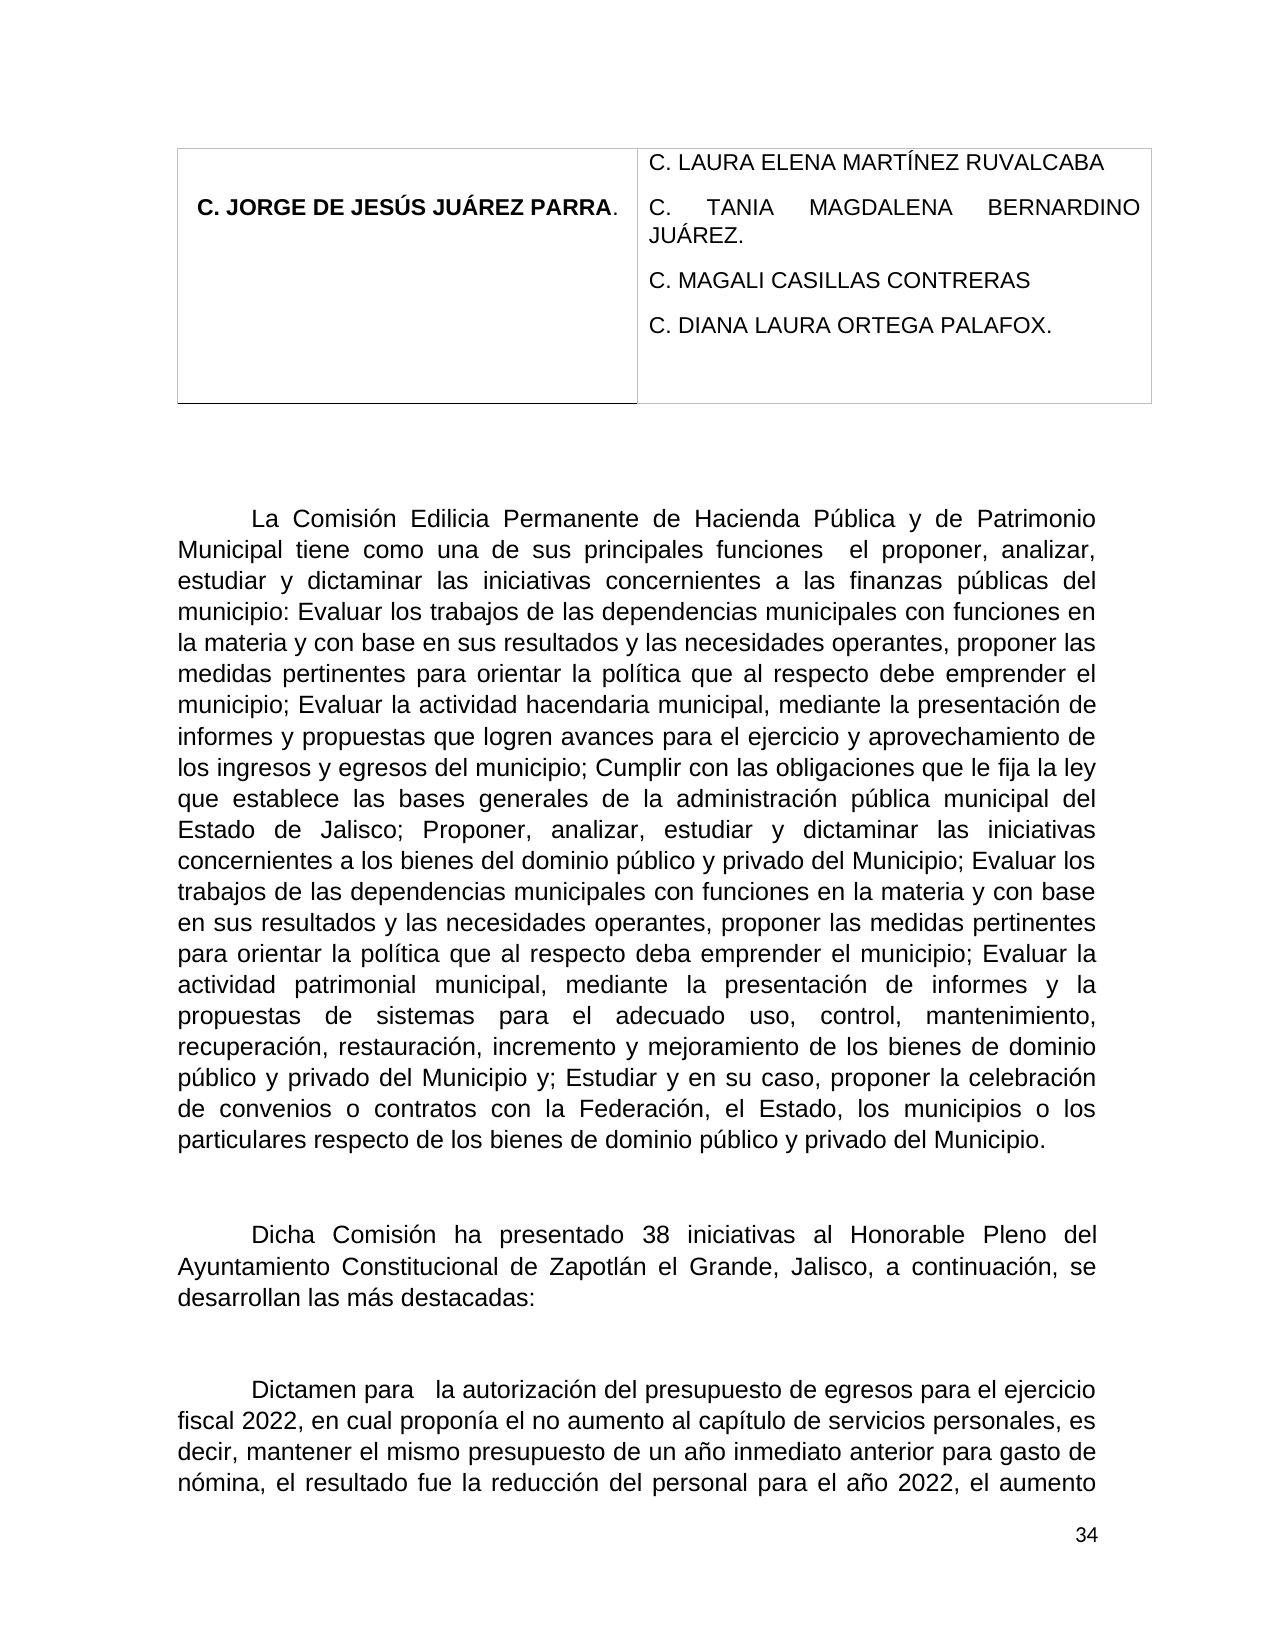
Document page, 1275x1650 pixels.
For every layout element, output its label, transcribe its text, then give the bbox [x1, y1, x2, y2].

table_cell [638, 149, 1151, 403]
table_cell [178, 149, 637, 403]
text Dicha Comisión ha presentado 38 iniciativas al Honorable Pleno del Ayuntamiento Constitucional de Zapotlán el Grande, Jalisco, a continuación, se desarrollan las más destacadas: [177, 1220, 1098, 1311]
text La Comisión Edilicia Permanente de Hacienda Pública y de Patrimonio Municipal tiene como una de sus principales funciones el proponer, analizar, estudiar y dictaminar las iniciativas concernientes a las finanzas públicas del municipio: Evaluar los trabajos de las dependencias municipales con funciones en la materia y con base en sus resultados y las necesidades operantes, proponer las medidas pertinentes para orientar la política que al respecto debe emprender el municipio; Evaluar la actividad hacendaria municipal, mediante la presentación de informes y propuestas que logren avances para el ejercicio y aprovechamiento de los ingresos y egresos del municipio; Cumplir con las obligaciones que le fija la ley que establece las bases generales de la administración pública municipal del Estado de Jalisco; Proponer, analizar, estudiar y dictaminar las iniciativas concernientes a los bienes del dominio público y privado del Municipio; Evaluar los trabajos de las dependencias municipales con funciones en la materia y con base en sus resultados y las necesidades operantes, proponer las medidas pertinentes para orientar la política que al respecto deba emprender el municipio; Evaluar la actividad patrimonial municipal, mediante la presentación de informes y la propuestas de sistemas para el adecuado uso, control, mantenimiento, recuperación, restauración, incremento y mejoramiento de los bienes de dominio público y privado del Municipio y; Estudiar y en su caso, proponer la celebración de convenios o contratos con la Federación, el Estado, los municipios o los particulares respecto de los bienes de dominio público y privado del Municipio. [177, 504, 1098, 1154]
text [177, 1375, 1098, 1497]
